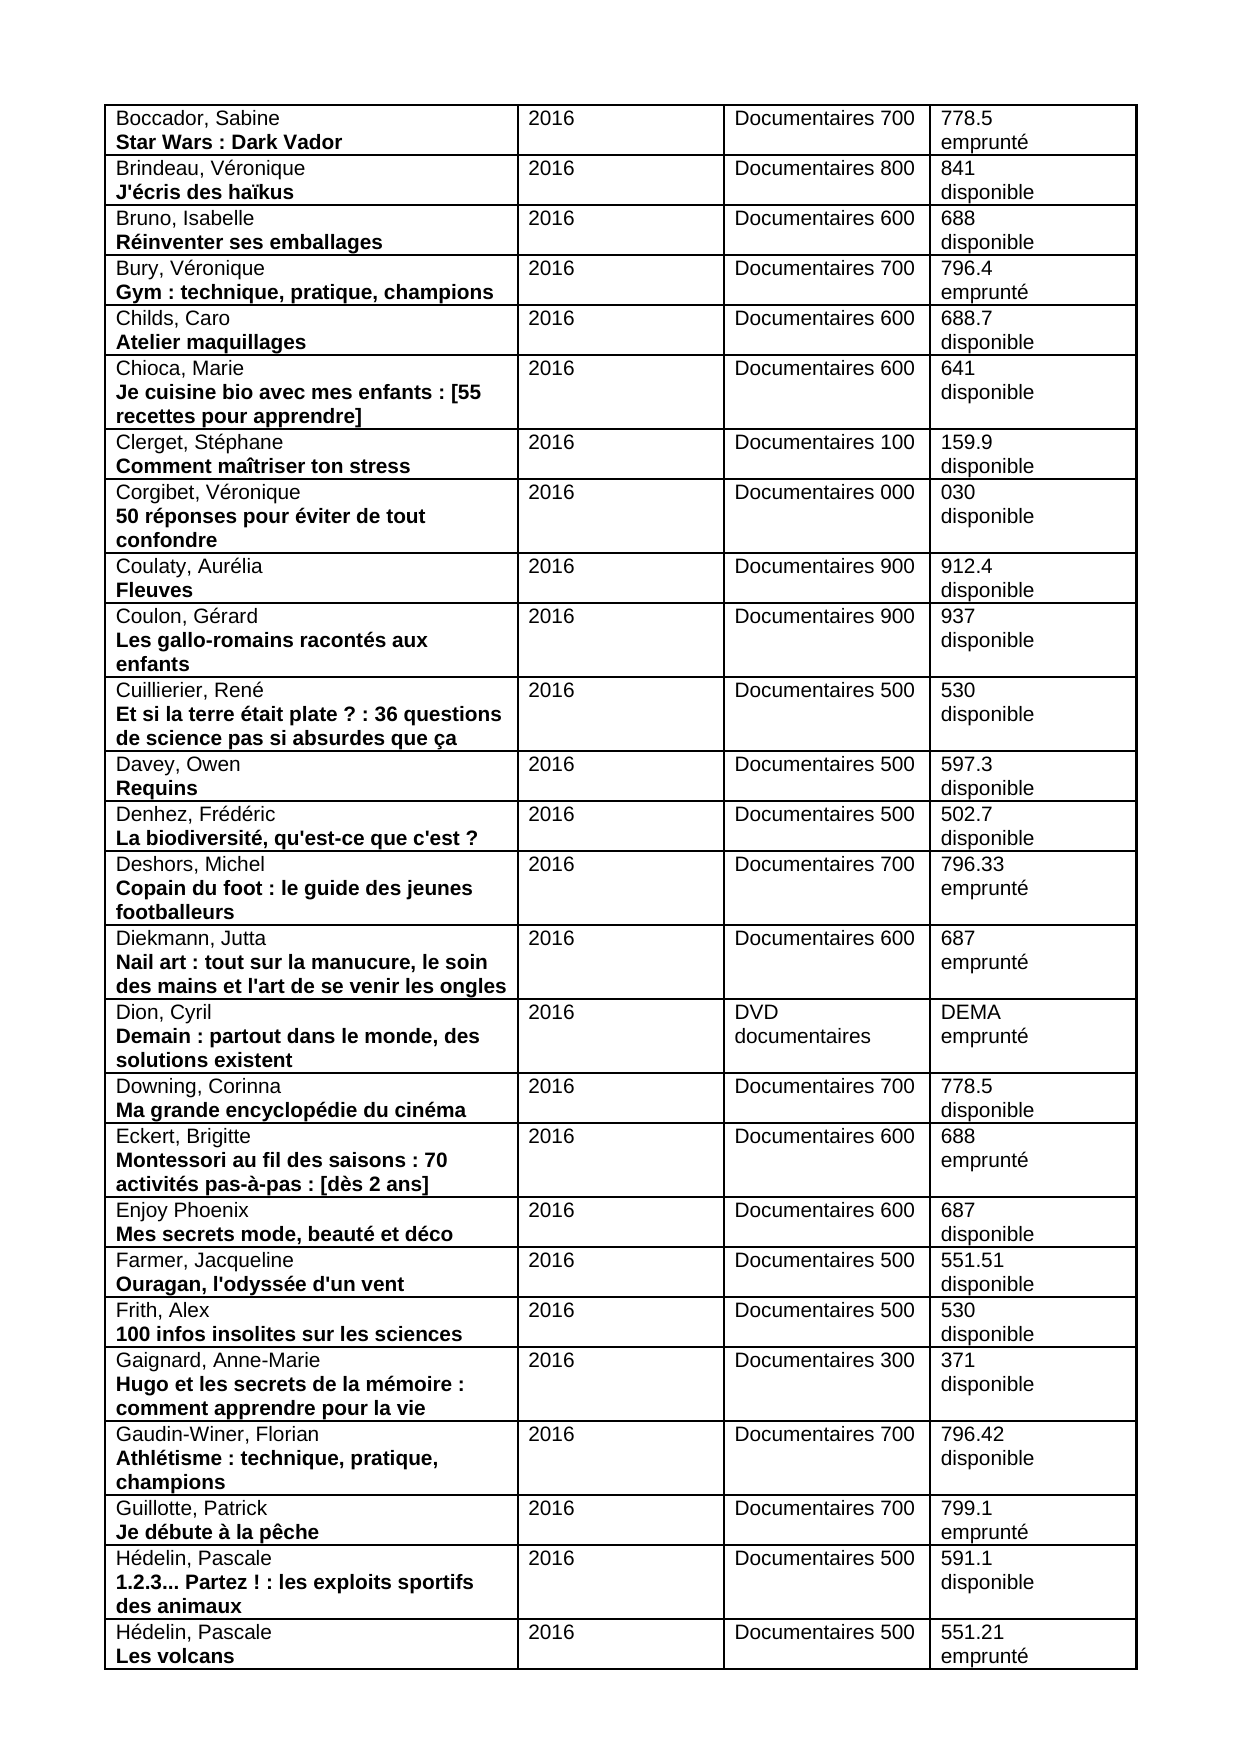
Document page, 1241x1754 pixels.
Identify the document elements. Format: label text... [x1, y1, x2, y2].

table_cell 778.5 emprunté [931, 106, 1135, 154]
table_cell Farmer, Jacqueline Ouragan, l'odyssée d'un vent [106, 1248, 517, 1296]
table_cell 2016 [519, 1074, 723, 1122]
table_cell 2016 [519, 306, 723, 354]
table_cell Documentaires 600 [725, 206, 929, 254]
table_cell Brindeau, Véronique J'écris des haïkus [106, 156, 517, 204]
table_cell Frith, Alex 100 infos insolites sur les sciences [106, 1298, 517, 1346]
table_cell 687 emprunté [931, 926, 1135, 998]
table_cell Documentaires 500 [725, 678, 929, 750]
table_cell 530 disponible [931, 678, 1135, 750]
table_cell 502.7 disponible [931, 802, 1135, 850]
table_cell Documentaires 500 [725, 1546, 929, 1618]
table_cell Documentaires 500 [725, 802, 929, 850]
table_cell Documentaires 700 [725, 1496, 929, 1544]
table_cell 2016 [519, 1298, 723, 1346]
table_cell 2016 [519, 554, 723, 602]
table_cell 2016 [519, 604, 723, 676]
table_cell Documentaires 700 [725, 1422, 929, 1494]
table_cell DEMA emprunté [931, 1000, 1135, 1072]
table_cell 841 disponible [931, 156, 1135, 204]
table_cell 2016 [519, 1620, 723, 1668]
table_cell Bury, Véronique Gym : technique, pratique, champions [106, 256, 517, 304]
table_cell Enjoy Phoenix Mes secrets mode, beauté et déco [106, 1198, 517, 1246]
table_cell 551.51 disponible [931, 1248, 1135, 1296]
table_cell Documentaires 600 [725, 1198, 929, 1246]
table_cell Hédelin, Pascale 1.2.3... Partez ! : les exploits sportifs des animaux [106, 1546, 517, 1618]
table_cell 2016 [519, 1248, 723, 1296]
table_cell Documentaires 600 [725, 1124, 929, 1196]
table_cell 2016 [519, 926, 723, 998]
table_cell 591.1 disponible [931, 1546, 1135, 1618]
table_cell 2016 [519, 1348, 723, 1420]
table_cell Documentaires 500 [725, 1298, 929, 1346]
table_cell 688 disponible [931, 206, 1135, 254]
table_cell Documentaires 700 [725, 852, 929, 924]
table_cell 2016 [519, 1198, 723, 1246]
table_cell Gaudin-Winer, Florian Athlétisme : technique, pratique, champions [106, 1422, 517, 1494]
table_cell Deshors, Michel Copain du foot : le guide des jeunes footballeurs [106, 852, 517, 924]
table_cell 2016 [519, 106, 723, 154]
table_cell 2016 [519, 678, 723, 750]
table_cell 688.7 disponible [931, 306, 1135, 354]
table_cell Corgibet, Véronique 50 réponses pour éviter de tout confondre [106, 480, 517, 552]
table_cell Documentaires 600 [725, 356, 929, 428]
table_cell 937 disponible [931, 604, 1135, 676]
table_cell Coulaty, Aurélia Fleuves [106, 554, 517, 602]
table_cell 2016 [519, 802, 723, 850]
table_cell Guillotte, Patrick Je débute à la pêche [106, 1496, 517, 1544]
table_cell 2016 [519, 852, 723, 924]
table_cell 912.4 disponible [931, 554, 1135, 602]
table_cell Chioca, Marie Je cuisine bio avec mes enfants : [55 recettes pour apprendre] [106, 356, 517, 428]
table_cell 688 emprunté [931, 1124, 1135, 1196]
table_cell 2016 [519, 1124, 723, 1196]
table_cell 371 disponible [931, 1348, 1135, 1420]
table_cell 796.42 disponible [931, 1422, 1135, 1494]
table_cell Documentaires 900 [725, 604, 929, 676]
table_cell 2016 [519, 752, 723, 800]
table_cell Documentaires 500 [725, 1620, 929, 1668]
table_cell Bruno, Isabelle Réinventer ses emballages [106, 206, 517, 254]
table_cell 2016 [519, 1000, 723, 1072]
table_cell Childs, Caro Atelier maquillages [106, 306, 517, 354]
table_cell Documentaires 600 [725, 306, 929, 354]
table_cell Documentaires 700 [725, 106, 929, 154]
table_cell 778.5 disponible [931, 1074, 1135, 1122]
table_cell Cuillierier, René Et si la terre était plate ? : 36 questions de science pas si absurdes que ça [106, 678, 517, 750]
table_cell 2016 [519, 256, 723, 304]
table_cell Documentaires 800 [725, 156, 929, 204]
table_cell Documentaires 700 [725, 1074, 929, 1122]
table_cell Gaignard, Anne-Marie Hugo et les secrets de la mémoire : comment apprendre pour la vie [106, 1348, 517, 1420]
table_cell 2016 [519, 430, 723, 478]
table_cell 799.1 emprunté [931, 1496, 1135, 1544]
table_cell 2016 [519, 1422, 723, 1494]
table_cell Clerget, Stéphane Comment maîtriser ton stress [106, 430, 517, 478]
table_cell 796.4 emprunté [931, 256, 1135, 304]
table_cell 2016 [519, 1496, 723, 1544]
table_cell 551.21 emprunté [931, 1620, 1135, 1668]
table_cell 641 disponible [931, 356, 1135, 428]
table_cell Downing, Corinna Ma grande encyclopédie du cinéma [106, 1074, 517, 1122]
table_cell 597.3 disponible [931, 752, 1135, 800]
table_cell 2016 [519, 156, 723, 204]
table_cell 2016 [519, 206, 723, 254]
table_cell 159.9 disponible [931, 430, 1135, 478]
table_cell Documentaires 500 [725, 752, 929, 800]
table_cell 2016 [519, 356, 723, 428]
table_cell 530 disponible [931, 1298, 1135, 1346]
table_cell Documentaires 100 [725, 430, 929, 478]
table_cell Coulon, Gérard Les gallo-romains racontés aux enfants [106, 604, 517, 676]
table_cell 2016 [519, 1546, 723, 1618]
table_cell Documentaires 500 [725, 1248, 929, 1296]
table_cell 796.33 emprunté [931, 852, 1135, 924]
table_cell 2016 [519, 480, 723, 552]
table_cell Denhez, Frédéric La biodiversité, qu'est-ce que c'est ? [106, 802, 517, 850]
table_cell Davey, Owen Requins [106, 752, 517, 800]
table_cell Dion, Cyril Demain : partout dans le monde, des solutions existent [106, 1000, 517, 1072]
table_cell Documentaires 600 [725, 926, 929, 998]
table_cell Documentaires 300 [725, 1348, 929, 1420]
table_cell Boccador, Sabine Star Wars : Dark Vador [106, 106, 517, 154]
table_cell Documentaires 700 [725, 256, 929, 304]
table_cell Diekmann, Jutta Nail art : tout sur la manucure, le soin des mains et l'art de se venir les ongles [106, 926, 517, 998]
table_cell Hédelin, Pascale Les volcans [106, 1620, 517, 1668]
table_cell Documentaires 000 [725, 480, 929, 552]
table_cell DVD documentaires [725, 1000, 929, 1072]
table_cell 030 disponible [931, 480, 1135, 552]
table_cell Documentaires 900 [725, 554, 929, 602]
table_cell Eckert, Brigitte Montessori au fil des saisons : 70 activités pas-à-pas : [dès 2 ans] [106, 1124, 517, 1196]
table_cell 687 disponible [931, 1198, 1135, 1246]
